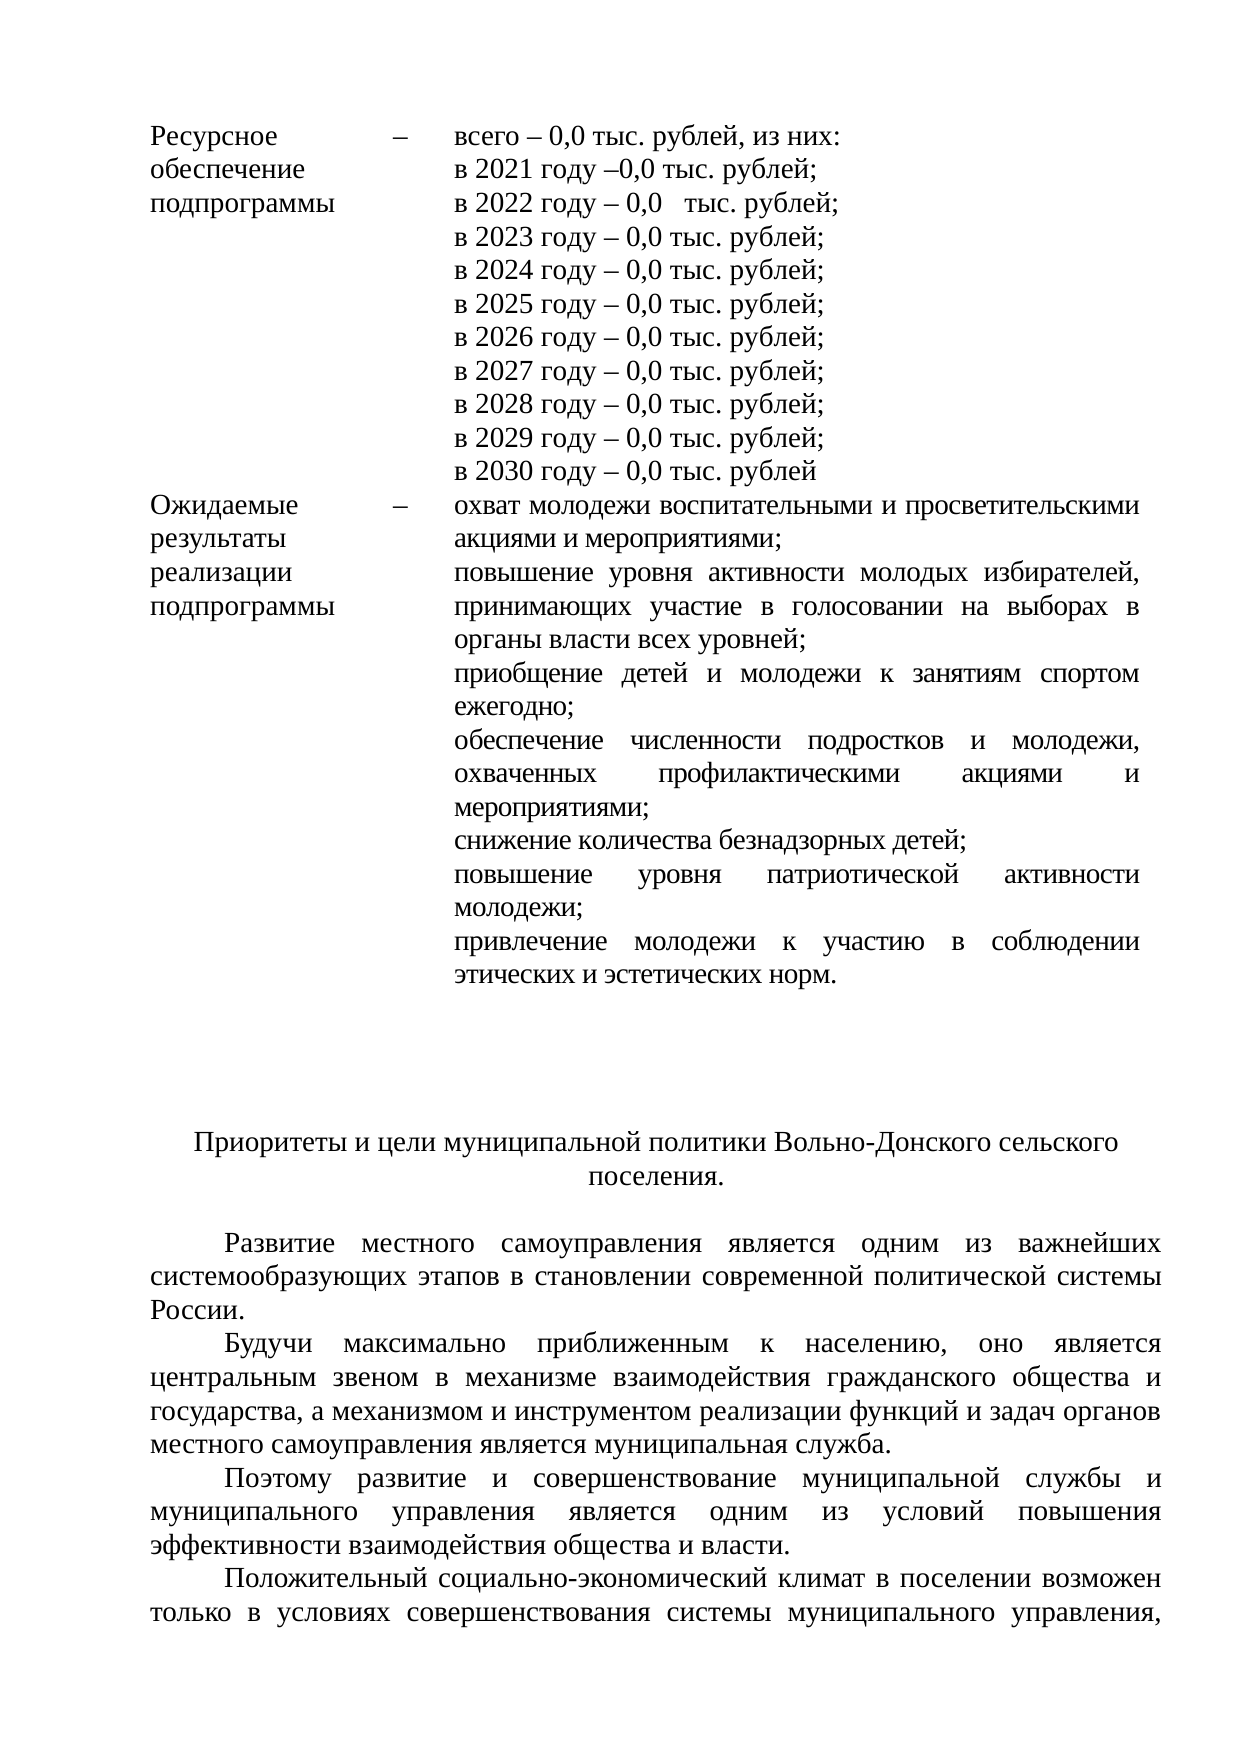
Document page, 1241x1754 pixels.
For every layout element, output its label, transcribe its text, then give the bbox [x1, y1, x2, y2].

text Поэтому развитие и совершенствование муниципальной службы и муниципального управления является одним из условий повышения эффективности взаимодействия общества и власти. [150, 1460, 1162, 1560]
text Приоритеты и цели муниципальной политики Вольно-Донского сельского поселения. [150, 1124, 1162, 1191]
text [150, 1560, 1162, 1627]
text Будучи максимально приближенным к населению, оно является центральным звеном в механизме взаимодействия гражданского общества и государства, а механизмом и инструментом реализации функций и задач органов местного самоуправления является муниципальная служба. [150, 1326, 1162, 1460]
table_cell охват молодежи воспитательными и просветительскими акциями и мероприятиями; повышение уровня активности молодых избирателей, принимающих участие в голосовании на выборах в органы власти всех уровней; приобщение детей и молодежи к занятиям спортом ежегодно; обеспечение численности подростков и молодежи, охваченных профилактическими акциями и мероприятиями; снижение количества безнадзорных детей; повышение уровня патриотической активности молодежи; привлечение молодежи к участию в соблюдении этических и эстетических норм. [443, 487, 1151, 990]
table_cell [443, 118, 1151, 487]
table_cell – [358, 118, 443, 487]
table_cell Ожидаемые результаты реализации подпрограммы [139, 487, 358, 990]
table_cell – [358, 487, 443, 990]
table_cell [139, 118, 358, 487]
text Развитие местного самоуправления является одним из важнейших системообразующих этапов в становлении современной политической системы России. [150, 1225, 1162, 1326]
